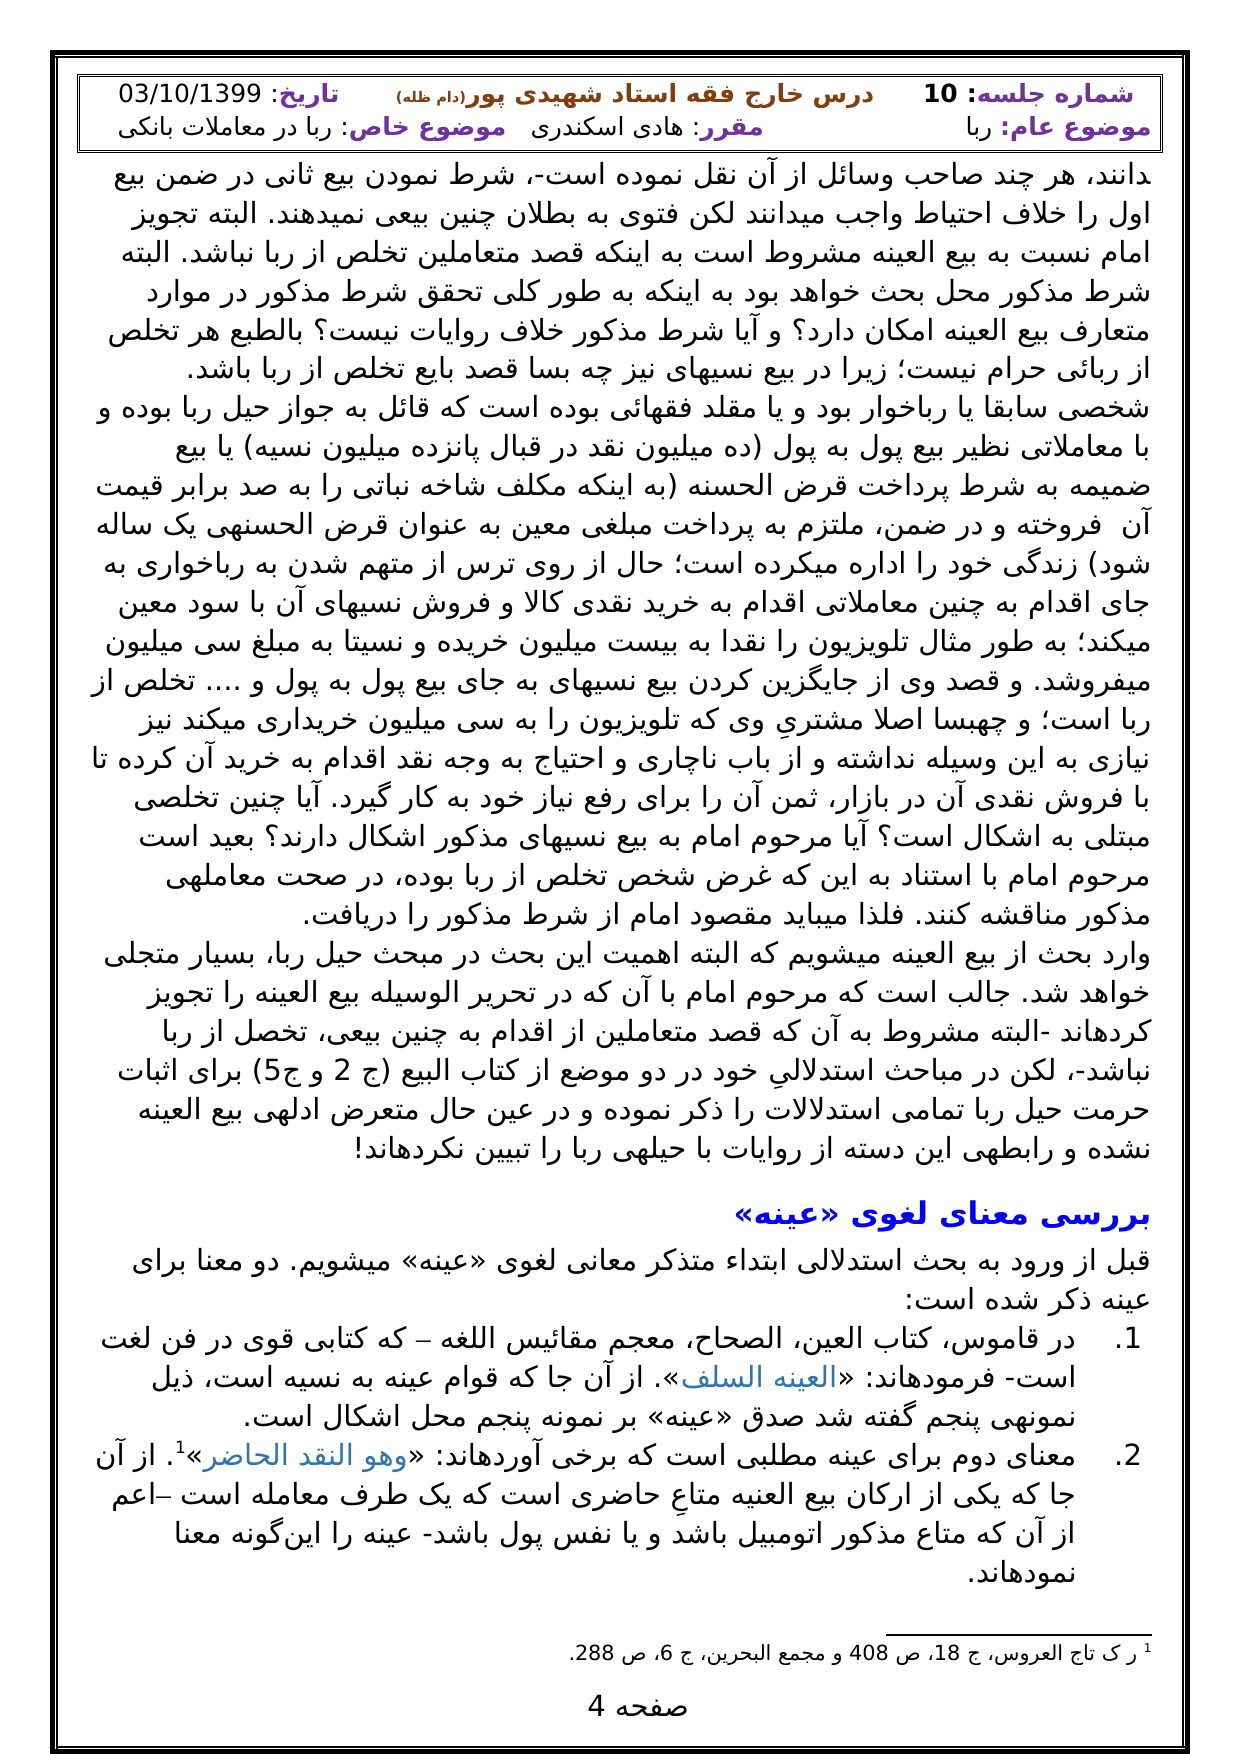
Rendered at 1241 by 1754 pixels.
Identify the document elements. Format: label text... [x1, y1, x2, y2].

text وارد بحث از بیع العینه میشویم که البته اهمیت این بحث در مبحث حیل ربا، بسیار متجلی خواهد شد. جالب است که مرحوم امام با آن که در تحریر الوسیله بیع العینه را تجویز کردهاند -البته مشروط به آن که قصد متعاملین از اقدام به چنین بیعی، تخصل از ربا نباشد-، لکن در مباحث استدلالیِ خود در دو موضع از کتاب البیع (ج 2 و ج5) برای اثبات حرمت حیل ربا تمامی استدلالات را ذکر نموده و در عین حال متعرض ادلهی بیع العینه نشده و رابطهی این دسته از روایات با حیلهی ربا را تبیین نکردهاند! [89, 936, 1152, 1165]
list معنای دوم برای عینه مطلبی است که برخی آوردهاند: «وهو النقد الحاضر». از آن جا که یکی از ارکان بیع العنیه متاعِ حاضری است که یک طرف معامله است –اعم از آن که متاع مذکور اتومبیل باشد و یا نفس پول باشد- عینه را این‌گونه معنا نمودهاند. [89, 1438, 1114, 1589]
text قبل از ورود به بحث استدلالی ابتداء متذکر معانی لغوی «عینه» میشویم. دو معنا برای عینه ذکر شده است: [89, 1243, 1152, 1316]
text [89, 157, 1152, 931]
subtitle بررسی معنای لغوی «عینه» [89, 1195, 1152, 1231]
list در قاموس، کتاب العین، الصحاح، معجم مقائیس اللغه – که کتابی قوی در فن لغت است- فرمودهاند: «العینه السلف». از آن جا که قوام عینه به نسیه است، ذیل نمونهی پنجم گفته شد صدق «عینه» بر نمونه پنجم محل اشکال است. [89, 1321, 1114, 1433]
